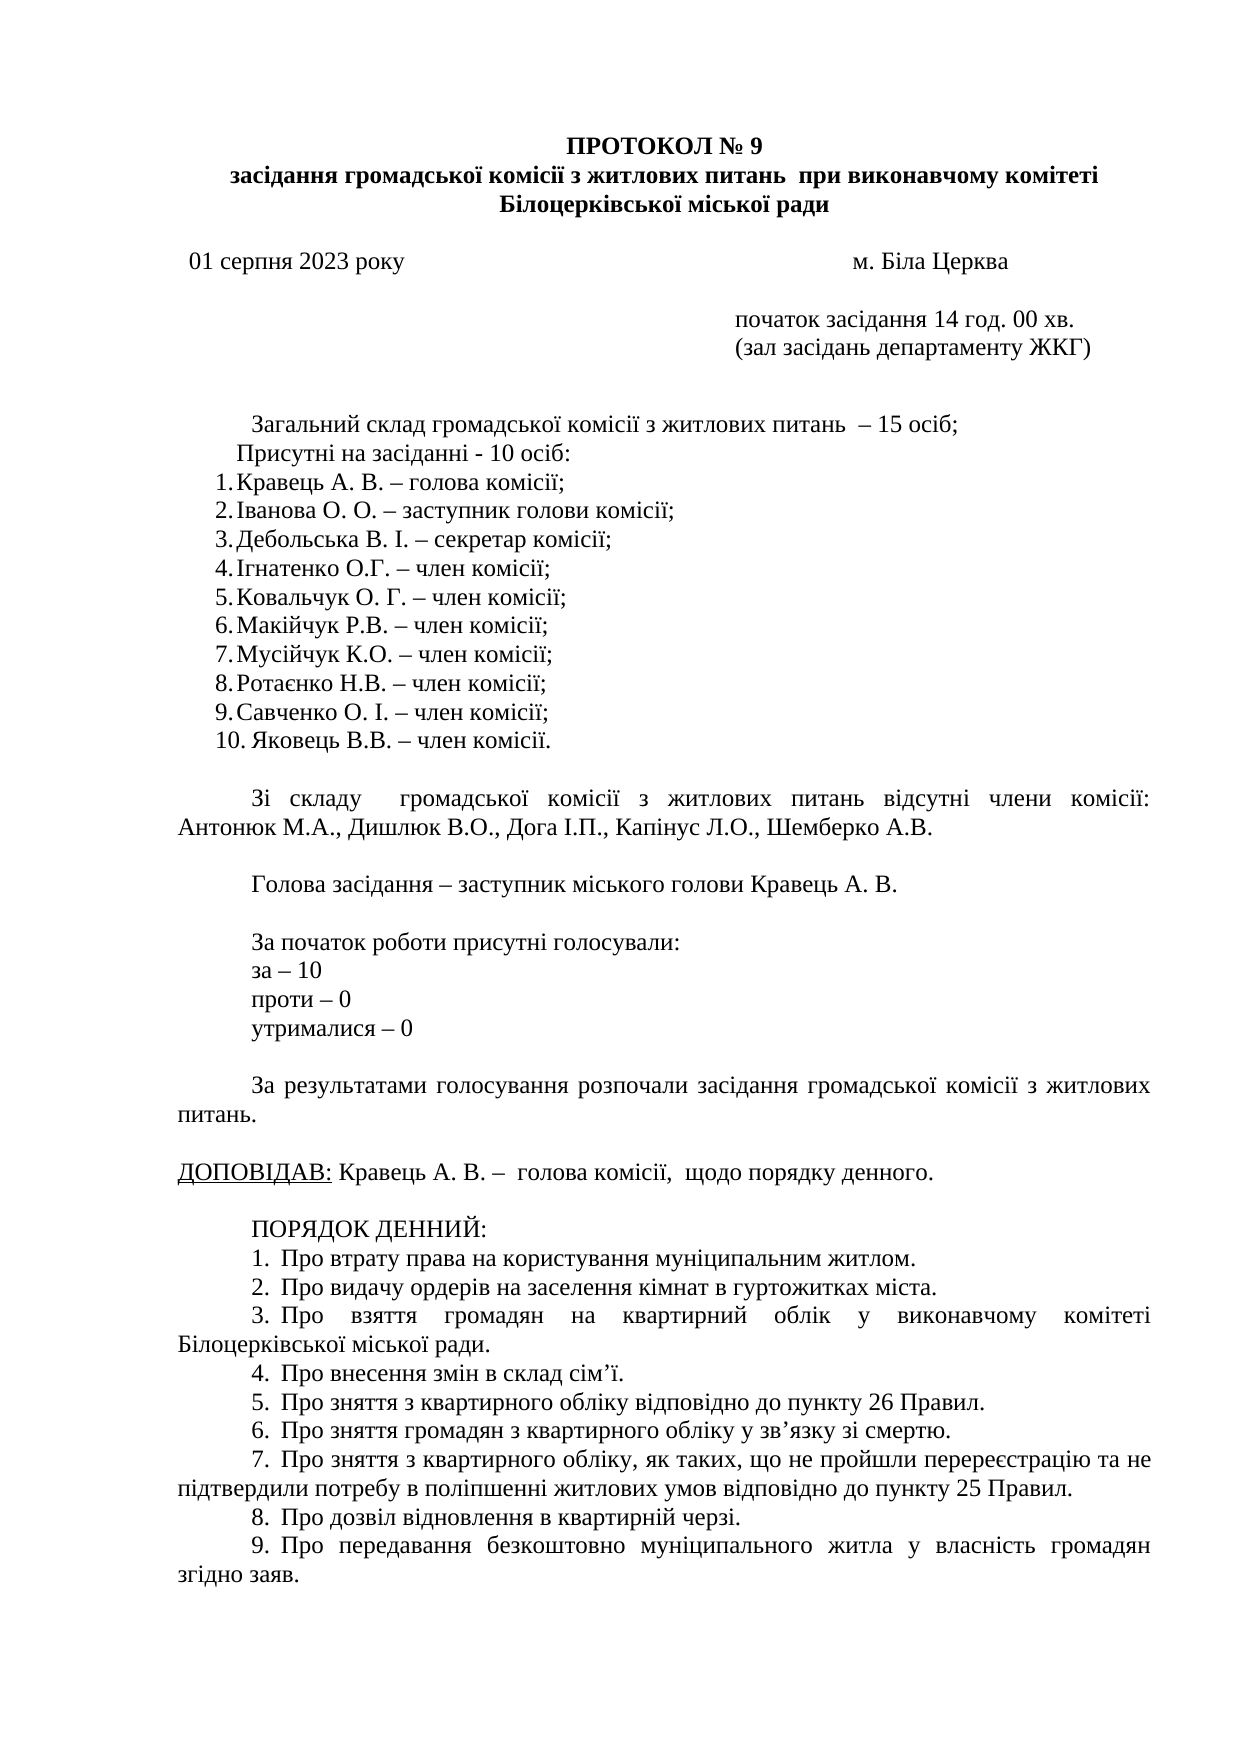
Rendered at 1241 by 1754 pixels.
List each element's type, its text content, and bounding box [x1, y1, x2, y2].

list Про внесення змін в склад сім’ї. [177, 1358, 1152, 1387]
text 10. Яковець В.В. – член комісії. [215, 725, 1152, 754]
text 8. Ротаєнко Н.В. – член комісії; [215, 668, 1152, 697]
text Зі складу громадської комісії з житлових питань відсутні члени комісії: Антонюк М.А., Дишлюк В.О., Дога І.П., Капінус Л.О., Шемберко А.В. [177, 783, 1152, 840]
text 4. Ігнатенко О.Г. – член комісії; [215, 553, 1152, 582]
table_header початок засідання 14 год. 00 хв. (зал засідань департаменту ЖКГ) [724, 304, 1151, 361]
text проти – 0 [177, 984, 1152, 1013]
text 9. Савченко О. І. – член комісії; [215, 697, 1152, 725]
text Білоцерківської міської ради [177, 189, 1152, 217]
text засідання громадської комісії з житлових питань при виконавчому комітеті [177, 160, 1152, 189]
text 5. Ковальчук О. Г. – член комісії; [215, 582, 1152, 610]
text 2. Іванова О. О. – заступник голови комісії; [215, 495, 1152, 524]
list Про втрату права на користування муніципальним житлом. [192, 1243, 1152, 1272]
list Про зняття з квартирного обліку відповідно до пункту 26 Правил. [177, 1387, 1152, 1415]
text Присутні на засіданні - 10 осіб: [177, 438, 1152, 467]
text 7. Мусійчук К.О. – член комісії; [215, 639, 1152, 668]
text утрималися – 0 [177, 1013, 1152, 1042]
list Про взяття громадян на квартирний облік у виконавчому комітеті Білоцерківської міської ради. [177, 1300, 1152, 1358]
list Про зняття з квартирного обліку, як таких, що не пройшли перереєстрацію та не підтвердили потребу в поліпшенні житлових умов відповідно до пункту 25 Правил. [177, 1444, 1152, 1502]
table_header 01 серпня 2023 року [177, 246, 841, 275]
text 3. Дебольська В. І. – секретар комісії; [215, 524, 1152, 553]
text Голова засідання – заступник міського голови Кравець А. В. [214, 869, 1152, 898]
list Про зняття громадян з квартирного обліку у зв’язку зі смертю. [177, 1415, 1152, 1444]
text ПОРЯДОК ДЕННИЙ: [177, 1214, 1152, 1243]
list Про передавання безкоштовно муніципального житла у власність громадян згідно заяв. [177, 1530, 1152, 1588]
text 1. Кравець А. В. – голова комісії; [215, 467, 1152, 495]
text Загальний склад громадської комісії з житлових питань – 15 осіб; [177, 409, 1152, 438]
text За результатами голосування розпочали засідання громадської комісії з житлових питань. [177, 1070, 1152, 1128]
text 6. Макійчук Р.В. – член комісії; [215, 610, 1152, 639]
list Про дозвіл відновлення в квартирній черзі. [177, 1502, 1152, 1530]
list Про видачу ордерів на заселення кімнат в гуртожитках міста. [251, 1272, 1152, 1300]
text ПРОТОКОЛ № 9 [177, 131, 1152, 160]
text за – 10 [177, 955, 1152, 984]
text ДОПОВІДАВ: Кравець А. В. – голова комісії, щодо порядку денного. [177, 1157, 1152, 1185]
table_header м. Біла Церква [841, 246, 1151, 275]
text За початок роботи присутні голосували: [177, 927, 1152, 955]
